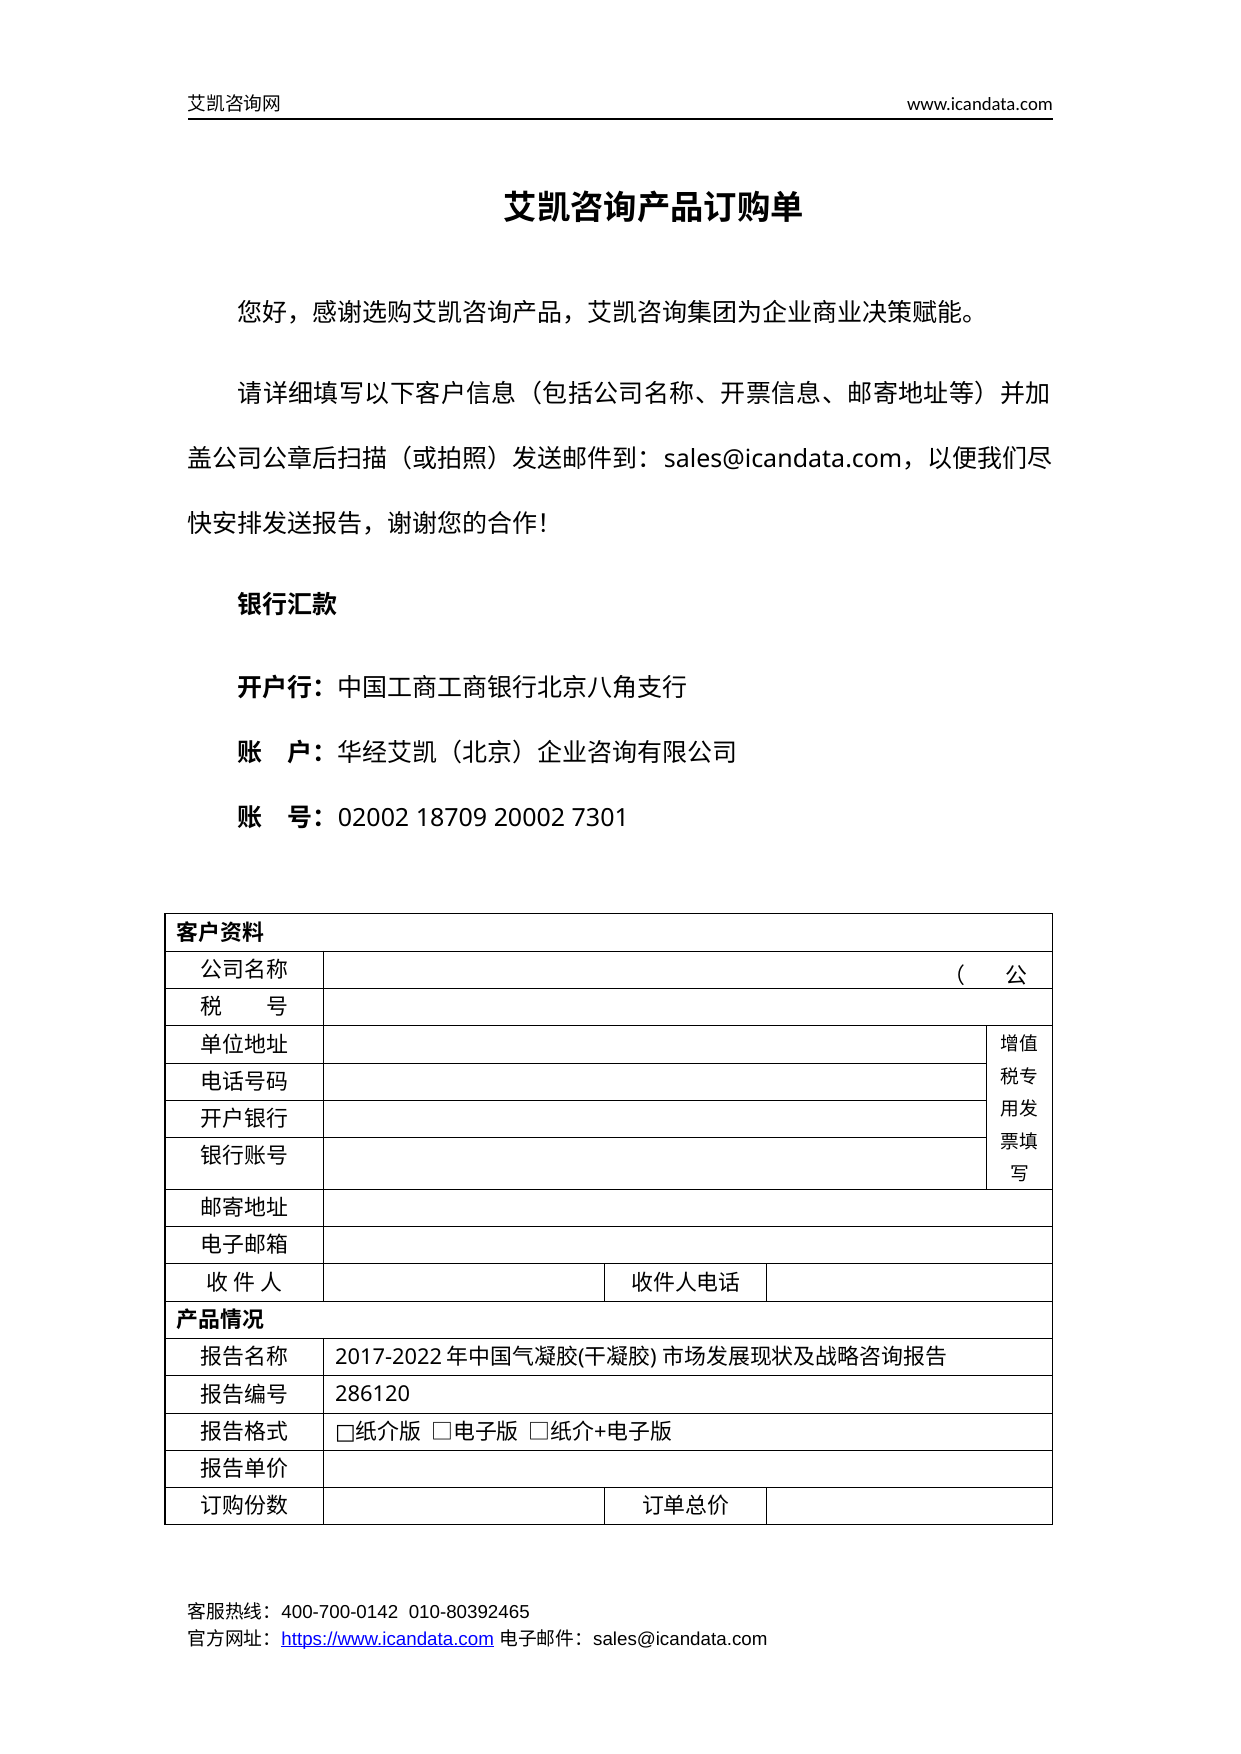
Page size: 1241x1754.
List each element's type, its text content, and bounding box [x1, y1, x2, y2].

table_cell [324, 1101, 986, 1137]
table_cell 银行账号 [166, 1138, 323, 1189]
text 请详细填写以下客户信息（包括公司名称、开票信息、邮寄地址等）并加盖公司公章后扫描（或拍照）发送邮件到：sales@icandata.com，以便我们尽快安排发送报告，谢谢您的合作！ [187, 359, 1053, 554]
table_cell [324, 1227, 1052, 1263]
text 开户行：中国工商工商银行北京八角支行 [187, 653, 1053, 718]
text 银行汇款 [187, 570, 1053, 635]
table_cell 产品情况 [166, 1302, 1052, 1338]
text 账 号：02002 18709 20002 7301 [187, 783, 1053, 848]
table_cell [324, 1264, 604, 1301]
table_cell 2017-2022年中国气凝胶(干凝胶) 市场发展现状及战略咨询报告 [324, 1339, 1052, 1375]
table_cell [324, 1138, 986, 1189]
table_cell [324, 1190, 1052, 1226]
table_cell 电话号码 [166, 1064, 323, 1100]
text 您好，感谢选购艾凯咨询产品，艾凯咨询集团为企业商业决策赋能。 [187, 278, 1053, 343]
table_cell [324, 1451, 1052, 1487]
table_cell 286120 [324, 1376, 1052, 1412]
table_cell 单位地址 [166, 1026, 323, 1062]
table_cell [324, 989, 1052, 1025]
table_header 客户资料 [166, 914, 1052, 951]
table_cell 报告名称 [166, 1339, 323, 1375]
table_cell 收 件 人 [166, 1264, 323, 1301]
table_cell 电子邮箱 [166, 1227, 323, 1263]
table_cell 开户银行 [166, 1101, 323, 1137]
table_cell [767, 1488, 1052, 1524]
table_cell 收件人电话 [605, 1264, 766, 1301]
text 账 户：华经艾凯（北京）企业咨询有限公司 [187, 718, 1053, 783]
table_cell 报告格式 [166, 1414, 323, 1450]
table_cell 报告单价 [166, 1451, 323, 1487]
table_cell [324, 1064, 986, 1100]
table_cell 订单总价 [605, 1488, 766, 1524]
text 艾凯咨询产品订购单 [187, 172, 1053, 237]
table_cell 增值税专用发票填写 [987, 1026, 1052, 1189]
table_cell 公司名称 [166, 952, 323, 988]
table_cell □纸介版 □电子版 □纸介+电子版 [324, 1414, 1052, 1450]
table_cell [324, 1488, 604, 1524]
table_cell 报告编号 [166, 1376, 323, 1412]
table_cell [324, 1026, 986, 1062]
table_cell 订购份数 [166, 1488, 323, 1524]
table_cell [767, 1264, 1052, 1301]
table_cell 税 号 [166, 989, 323, 1025]
table_cell [324, 952, 1052, 988]
table_cell 邮寄地址 [166, 1190, 323, 1226]
